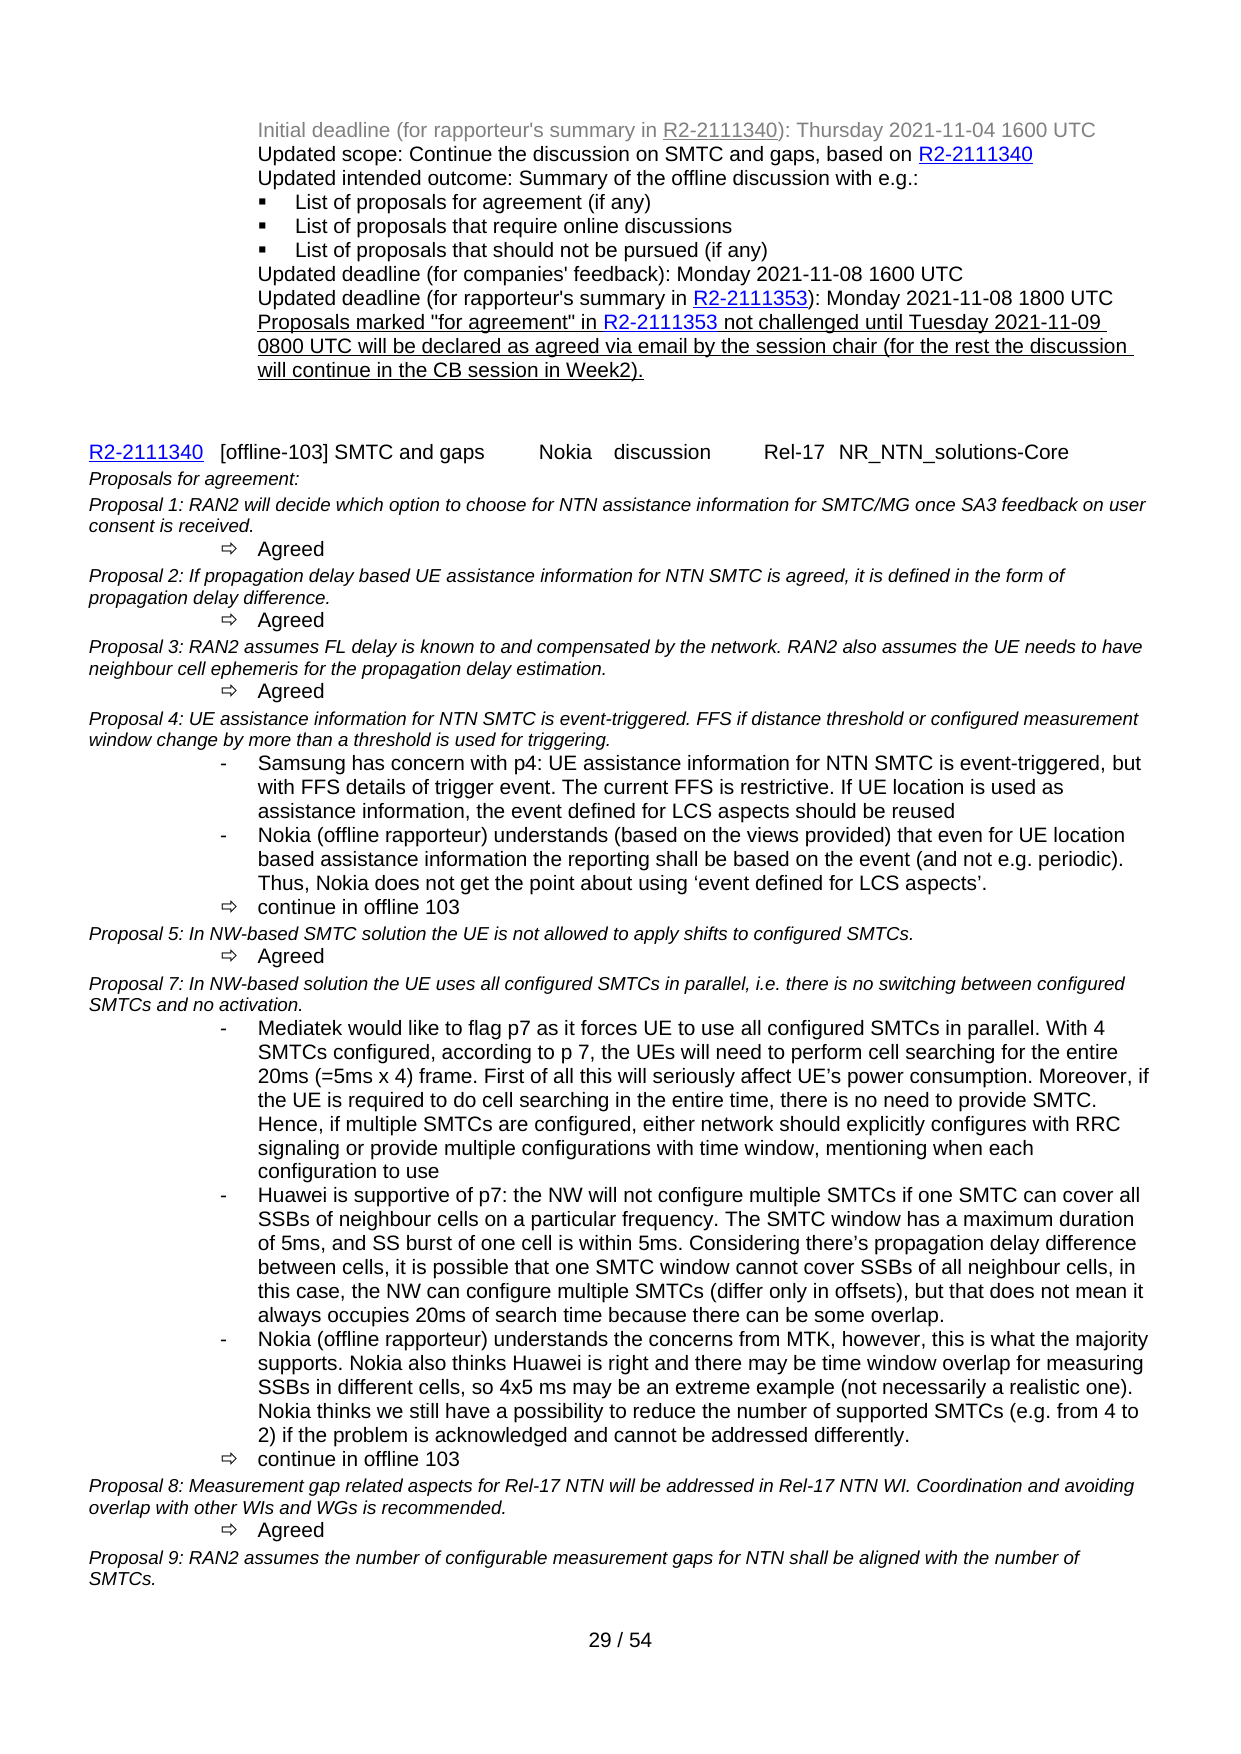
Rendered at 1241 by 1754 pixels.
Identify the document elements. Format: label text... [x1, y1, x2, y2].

text Proposal 7: In NW-based solution the UE uses all configured SMTCs in parallel, i.e. there is no switching between configured SMTCs and no activation. [89, 972, 1152, 1016]
list Agreed [220, 679, 1152, 703]
text Proposal 3: RAN2 assumes FL delay is known to and compensated by the network. RAN2 also assumes the UE needs to have neighbour cell ephemeris for the propagation delay estimation. [89, 636, 1152, 679]
list Agreed [220, 944, 1152, 968]
text - Nokia (offline rapporteur) understands (based on the views provided) that even for UE location based assistance information the reporting shall be based on the event (and not e.g. periodic). Thus, Nokia does not get the point about using ‘event defined for LCS aspects’. [220, 823, 1152, 894]
text Proposals marked "for agreement" in R2-2111353 not challenged until Tuesday 2021-11-09 0800 UTC will be declared as agreed via email by the session chair (for the rest the discussion will continue in the CB session in Week2). [257, 310, 1152, 382]
text - Mediatek would like to flag p7 as it forces UE to use all configured SMTCs in parallel. With 4 SMTCs configured, according to p 7, the UEs will need to perform cell searching for the entire 20ms (=5ms x 4) frame. First of all this will seriously affect UE’s power consumption. Moreover, if the UE is required to do cell searching in the entire time, there is no need to provide SMTC. Hence, if multiple SMTCs are configured, either network should explicitly configures with RRC signaling or provide multiple configurations with time window, mentioning when each configuration to use [220, 1016, 1152, 1183]
text Proposal 5: In NW-based SMTC solution the UE is not allowed to apply shifts to configured SMTCs. [89, 923, 1152, 944]
title R2-2111340 [offline-103] SMTC and gaps Nokia discussion Rel-17 NR_NTN_solutions-Core [89, 440, 1152, 464]
text Initial deadline (for rapporteur's summary in R2-2111340): Thursday 2021-11-04 1600 UTC [257, 118, 1152, 142]
text - Huawei is supportive of p7: the NW will not configure multiple SMTCs if one SMTC can cover all SSBs of neighbour cells on a particular frequency. The SMTC window has a maximum duration of 5ms, and SS burst of one cell is within 5ms. Considering there’s propagation delay difference between cells, it is possible that one SMTC window cannot cover SSBs of all neighbour cells, in this case, the NW can configure multiple SMTCs (differ only in offsets), but that does not mean it always occupies 20ms of search time because there can be some overlap. [220, 1183, 1152, 1327]
list continue in offline 103 [220, 1447, 1152, 1471]
list List of proposals that should not be pursued (if any) [257, 238, 1152, 262]
list List of proposals for agreement (if any) [257, 190, 1152, 214]
list Agreed [220, 608, 1152, 632]
text Proposal 4: UE assistance information for NTN SMTC is event-triggered. FFS if distance threshold or configured measurement window change by more than a threshold is used for triggering. [89, 708, 1152, 751]
text Proposal 1: RAN2 will decide which option to choose for NTN assistance information for SMTC/MG once SA3 feedback on user consent is received. [89, 493, 1152, 537]
list continue in offline 103 [220, 894, 1152, 918]
list List of proposals that require online discussions [257, 214, 1152, 238]
text Proposal 9: RAN2 assumes the number of configurable measurement gaps for NTN shall be aligned with the number of SMTCs. [89, 1546, 1152, 1589]
text Proposals for agreement: [89, 468, 1152, 489]
text Updated deadline (for rapporteur's summary in R2-2111353): Monday 2021-11-08 1800 UTC [257, 286, 1152, 310]
text Proposal 8: Measurement gap related aspects for Rel-17 NTN will be addressed in Rel-17 NTN WI. Coordination and avoiding overlap with other WIs and WGs is recommended. [89, 1475, 1152, 1518]
text Updated scope: Continue the discussion on SMTC and gaps, based on R2-2111340 [918, 142, 1152, 166]
text Updated deadline (for companies' feedback): Monday 2021-11-08 1600 UTC [257, 262, 1152, 286]
list Agreed [220, 537, 1152, 561]
list Agreed [220, 1518, 1152, 1542]
text Updated intended outcome: Summary of the offline discussion with e.g.: [257, 166, 1152, 190]
text - Nokia (offline rapporteur) understands the concerns from MTK, however, this is what the majority supports. Nokia also thinks Huawei is right and there may be time window overlap for measuring SSBs in different cells, so 4x5 ms may be an extreme example (not necessarily a realistic one). Nokia thinks we still have a possibility to reduce the number of supported SMTCs (e.g. from 4 to 2) if the problem is acknowledged and cannot be addressed differently. [220, 1327, 1152, 1447]
text - Samsung has concern with p4: UE assistance information for NTN SMTC is event-triggered, but with FFS details of trigger event. The current FFS is restrictive. If UE location is used as assistance information, the event defined for LCS aspects should be reused [220, 751, 1152, 823]
text Proposal 2: If propagation delay based UE assistance information for NTN SMTC is agreed, it is defined in the form of propagation delay difference. [89, 565, 1152, 608]
